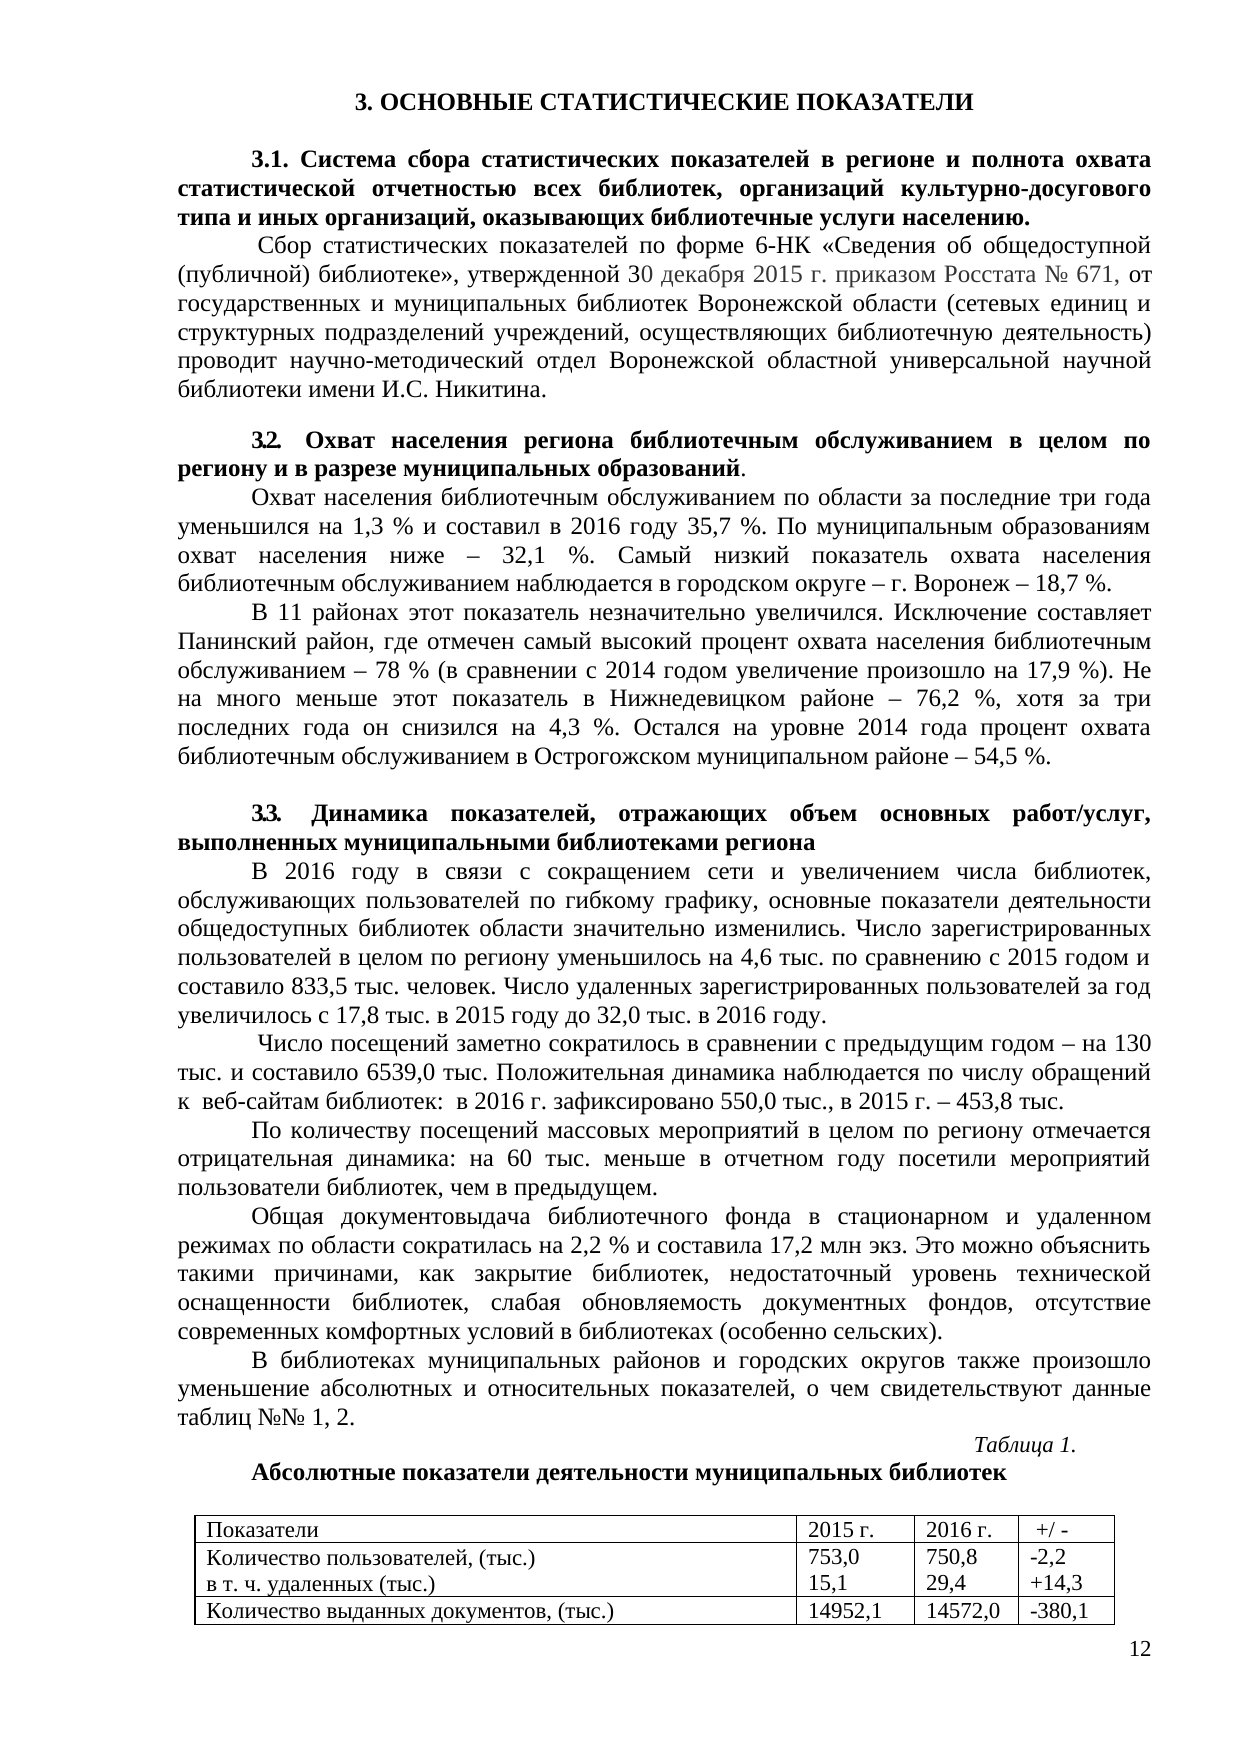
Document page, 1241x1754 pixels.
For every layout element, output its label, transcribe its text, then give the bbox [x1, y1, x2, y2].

subtitle Динамика показателей, отражающих объем основных работ/услуг, выполненных муниципальными библиотеками региона [177, 798, 1151, 856]
table_cell 14572,0 [915, 1597, 1018, 1623]
text Таблица 1. [167, 1431, 1076, 1457]
table_cell Количество пользователей, (тыс.) в т. ч. удаленных (тыс.) [196, 1543, 796, 1596]
text Сбор статистических показателей по форме 6-НК «Сведения об общедоступной (публичной) библиотеке», утвержденной 30 декабря 2015 г. приказом Росстата № 671, от государственных и муниципальных библиотек Воронежской области (сетевых единиц и структурных подразделений учреждений, осуществляющих библиотечную деятельность) проводит научно-методический отдел Воронежской областной универсальной научной библиотеки имени И.С. Никитина. [177, 230, 1152, 403]
text Общая документовыдача библиотечного фонда в стационарном и удаленном режимах по области сократилась на 2,2 % и составила 17,2 млн экз. Это можно объяснить такими причинами, как закрытие библиотек, недостаточный уровень технической оснащенности библиотек, слабая обновляемость документных фондов, отсутствие современных комфортных условий в библиотеках (особенно сельских). [177, 1201, 1152, 1345]
table_header Показатели [196, 1516, 796, 1542]
table_cell Количество выданных документов, (тыс.) [196, 1597, 796, 1623]
table_cell -2,2 +14,3 [1019, 1543, 1114, 1596]
table_cell 753,0 15,1 [797, 1543, 914, 1596]
subtitle Охват населения региона библиотечным обслуживанием в целом по региону и в разрезе муниципальных образований. [177, 425, 1151, 482]
table_header 2016 г. [915, 1516, 1018, 1542]
text В библиотеках муниципальных районов и городских округов также произошло уменьшение абсолютных и относительных показателей, о чем свидетельствуют данные таблиц №№ 1, 2. [177, 1345, 1152, 1431]
table_header +/ - [1019, 1516, 1114, 1542]
table_cell 750,8 29,4 [915, 1543, 1018, 1596]
list Система сбора статистических показателей в регионе и полнота охвата статистической отчетностью всех библиотек, организаций культурно-досугового типа и иных организаций, оказывающих библиотечные услуги населению. [177, 144, 1152, 230]
text Охват населения библиотечным обслуживанием по области за последние три года уменьшился на 1,3 % и составил в 2016 году 35,7 %. По муниципальным образованиям охват населения ниже – 32,1 %. Самый низкий показатель охвата населения библиотечным обслуживанием наблюдается в городском округе – г. Воронеж – 18,7 %. [177, 482, 1152, 597]
text Число посещений заметно сократилось в сравнении с предыдущим годом – на 130 тыс. и составило 6539,0 тыс. Положительная динамика наблюдается по числу обращений к веб-сайтам библиотек: в 2016 г. зафиксировано 550,0 тыс., в 2015 г. – 453,8 тыс. [177, 1028, 1152, 1115]
table_cell -380,1 [1019, 1597, 1114, 1623]
text В 11 районах этот показатель незначительно увеличился. Исключение составляет Панинский район, где отмечен самый высокий процент охвата населения библиотечным обслуживанием – 78 % (в сравнении с 2014 годом увеличение произошло на 17,9 %). Не на много меньше этот показатель в Нижнедевицком районе – 76,2 %, хотя за три последних года он снизился на 4,3 %. Остался на уровне 2014 года процент охвата библиотечным обслуживанием в Острогожском муниципальном районе – 54,5 %. [177, 597, 1152, 770]
table_cell 14952,1 [797, 1597, 914, 1623]
text По количеству посещений массовых мероприятий в целом по региону отмечается отрицательная динамика: на 60 тыс. меньше в отчетном году посетили мероприятий пользователи библиотек, чем в предыдущем. [177, 1115, 1152, 1201]
subtitle ОСНОВНЫЕ СТАТИСТИЧЕСКИЕ ПОКАЗАТЕЛИ [354, 87, 1163, 115]
table_header 2015 г. [797, 1516, 914, 1542]
text В 2016 году в связи с сокращением сети и увеличением числа библиотек, обслуживающих пользователей по гибкому графику, основные показатели деятельности общедоступных библиотек области значительно изменились. Число зарегистрированных пользователей в целом по региону уменьшилось на 4,6 тыс. по сравнению с 2015 годом и составило 833,5 тыс. человек. Число удаленных зарегистрированных пользователей за год увеличилось с 17,8 тыс. в 2015 году до 32,0 тыс. в 2016 году. [177, 856, 1152, 1028]
subtitle Абсолютные показатели деятельности муниципальных библиотек [251, 1457, 1157, 1486]
